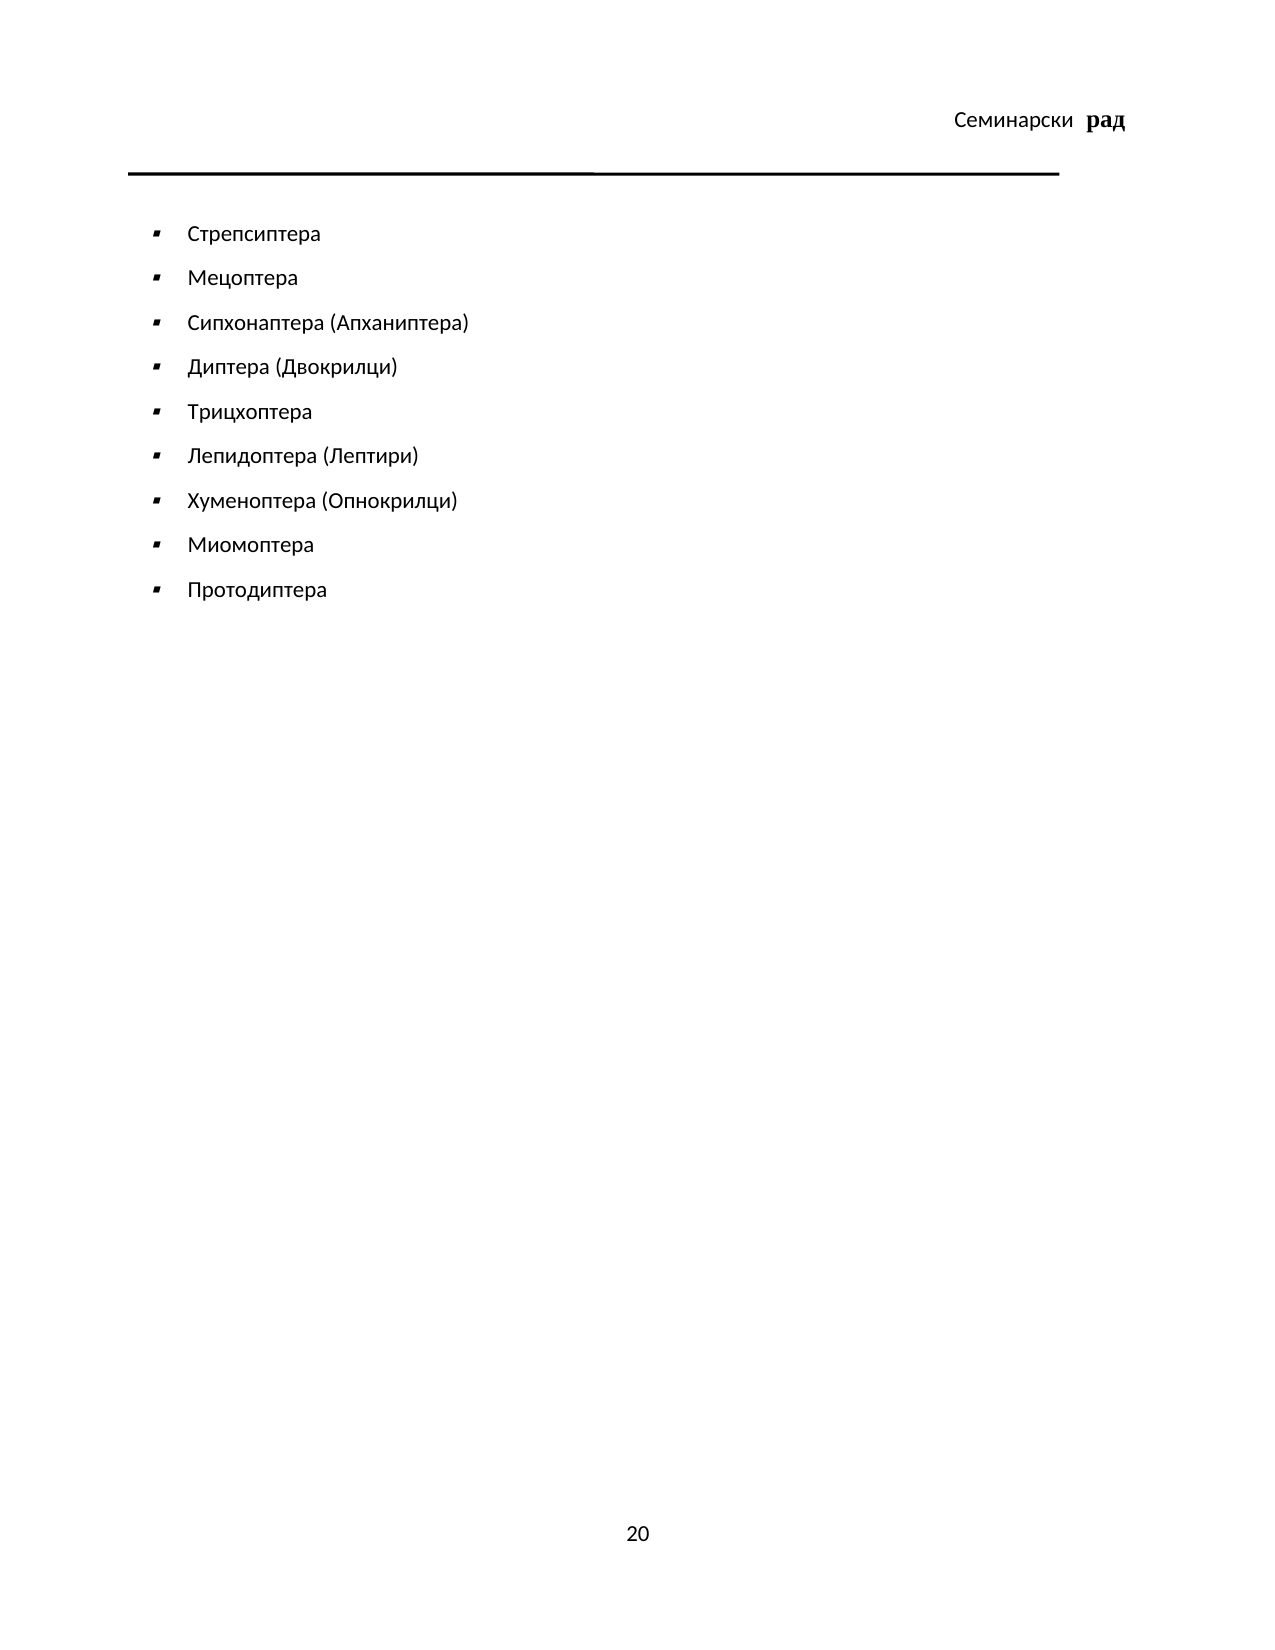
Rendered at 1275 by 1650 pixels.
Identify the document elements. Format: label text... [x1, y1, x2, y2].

list Лепидоптера (Лептири) [150, 441, 600, 469]
list Хyменоптера (Опнокрилци) [150, 486, 600, 514]
list Мецоптера [150, 263, 600, 292]
list Миомоптера [150, 530, 600, 558]
list Диптера (Двокрилци) [150, 352, 600, 381]
list Сипхонаптера (Апханиптера) [150, 308, 600, 336]
list Протодиптера [150, 575, 600, 603]
list Стрепсиптера [150, 219, 600, 247]
list Трицхоптера [150, 397, 600, 425]
